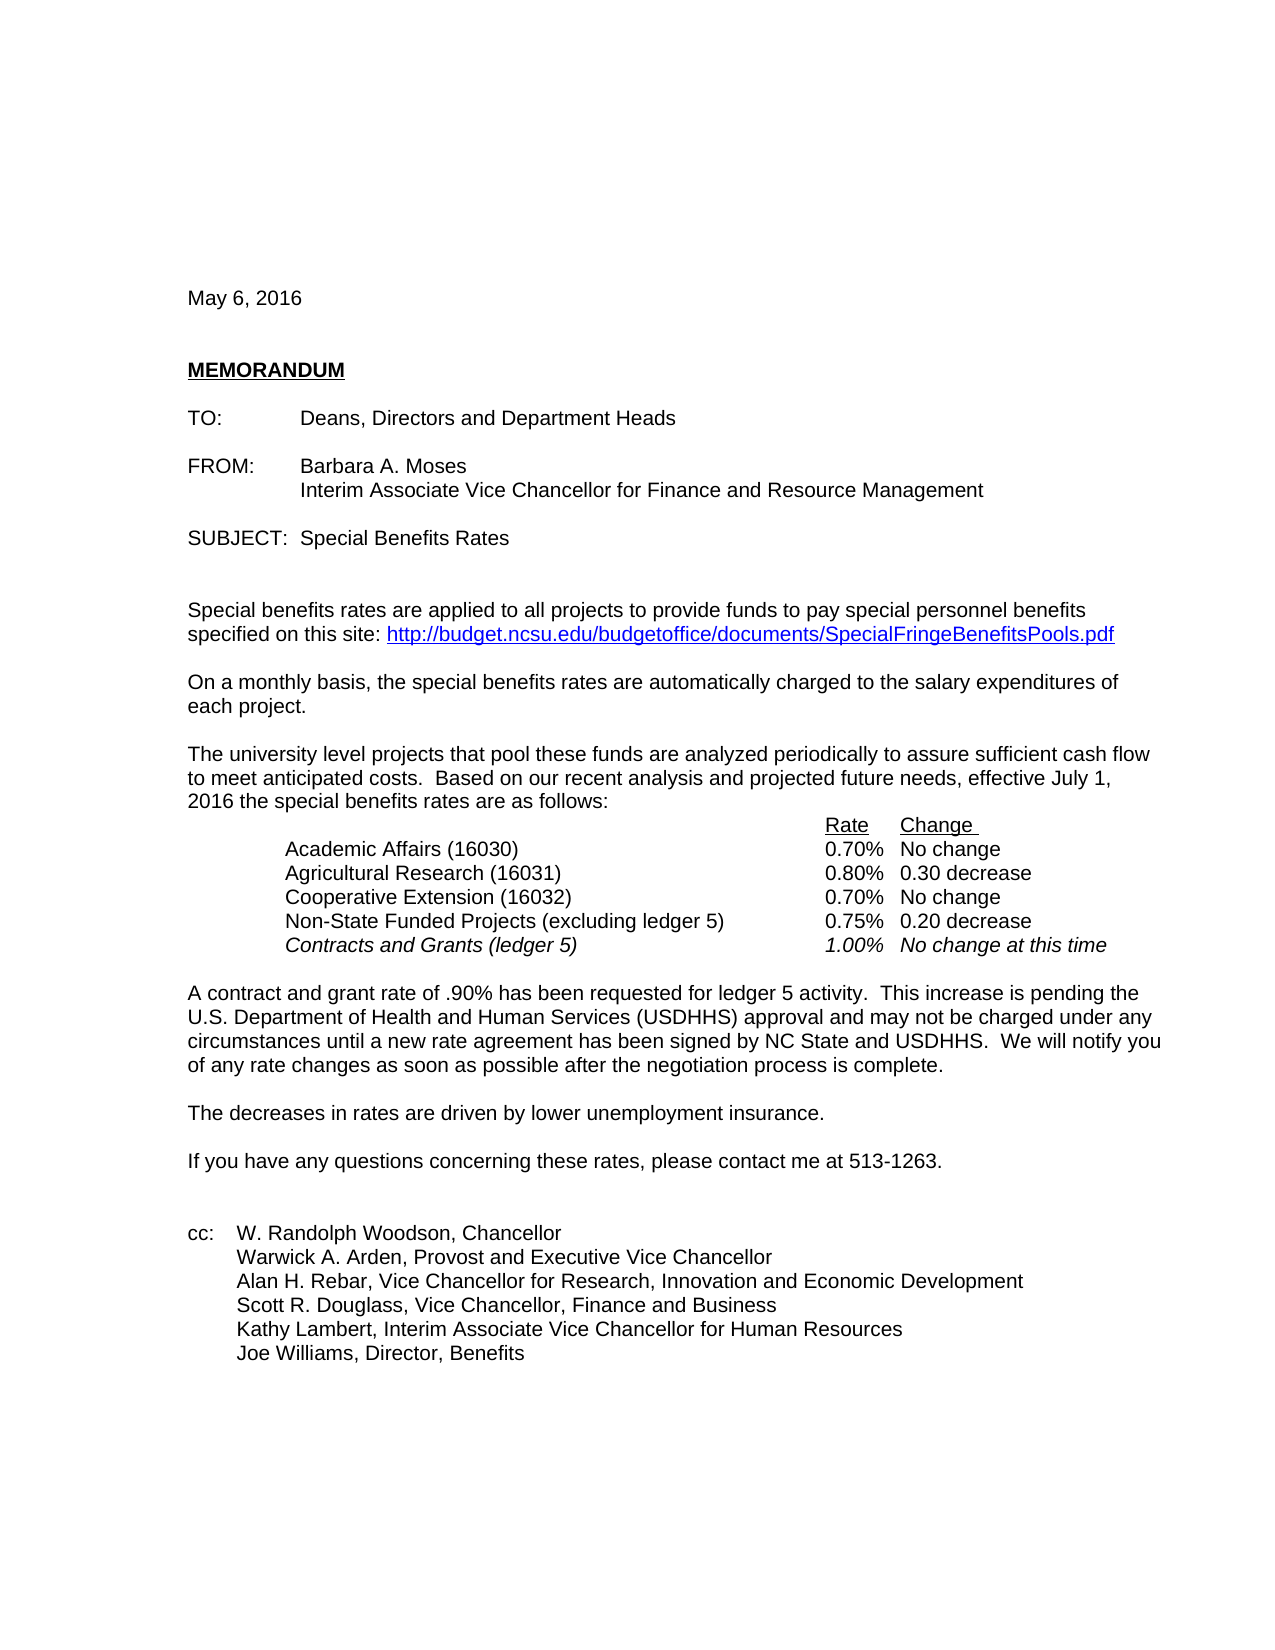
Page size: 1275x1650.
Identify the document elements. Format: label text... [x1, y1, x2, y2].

text Agricultural Research (16031) 0.80% 0.30 decrease [285, 861, 1162, 885]
text On a monthly basis, the special benefits rates are automatically charged to the salary expenditures of each project. [187, 669, 1162, 717]
text FROM: Barbara A. Moses [187, 454, 1162, 478]
text Warwick A. Arden, Provost and Executive Vice Chancellor [150, 1244, 1162, 1268]
text A contract and grant rate of .90% has been requested for ledger 5 activity. This increase is pending the U.S. Department of Health and Human Services (USDHHS) approval and may not be charged under any circumstances until a new rate agreement has been signed by NC State and USDHHS. We will notify you of any rate changes as soon as possible after the negotiation process is complete. [187, 981, 1162, 1077]
text May 6, 2016 [187, 286, 1162, 310]
text cc: W. Randolph Woodson, Chancellor [187, 1221, 1162, 1244]
text TO: Deans, Directors and Department Heads [187, 406, 1162, 430]
text Non-State Funded Projects (excluding ledger 5) 0.75% 0.20 decrease [240, 909, 1162, 933]
text The decreases in rates are driven by lower unemployment insurance. [187, 1101, 1162, 1125]
subtitle Rate Change [750, 813, 1162, 837]
text If you have any questions concerning these rates, please contact me at 513-1263. [187, 1149, 1162, 1173]
text Joe Williams, Director, Benefits [150, 1340, 1162, 1364]
text Special benefits rates are applied to all projects to provide funds to pay special personnel benefits specified on this site: http://budget.ncsu.edu/budgetoffice/documents/SpecialFringeBenefitsPools.pdf [187, 598, 1162, 646]
text SUBJECT: Special Benefits Rates [187, 526, 1162, 550]
subtitle Contracts and Grants (ledger 5) 1.00% No change at this time [240, 933, 1162, 957]
text The university level projects that pool these funds are analyzed periodically to assure sufficient cash flow to meet anticipated costs. Based on our recent analysis and projected future needs, effective July 1, 2016 the special benefits rates are as follows: [187, 741, 1162, 813]
text Alan H. Rebar, Vice Chancellor for Research, Innovation and Economic Development [150, 1268, 1162, 1292]
text Cooperative Extension (16032) 0.70% No change [240, 885, 1162, 909]
text Scott R. Douglass, Vice Chancellor, Finance and Business [150, 1292, 1162, 1316]
text Kathy Lambert, Interim Associate Vice Chancellor for Human Resources [150, 1316, 1162, 1340]
text MEMORANDUM [187, 358, 1162, 382]
text Academic Affairs (16030) 0.70% No change [240, 837, 1162, 861]
text Interim Associate Vice Chancellor for Finance and Resource Management [225, 478, 1162, 502]
